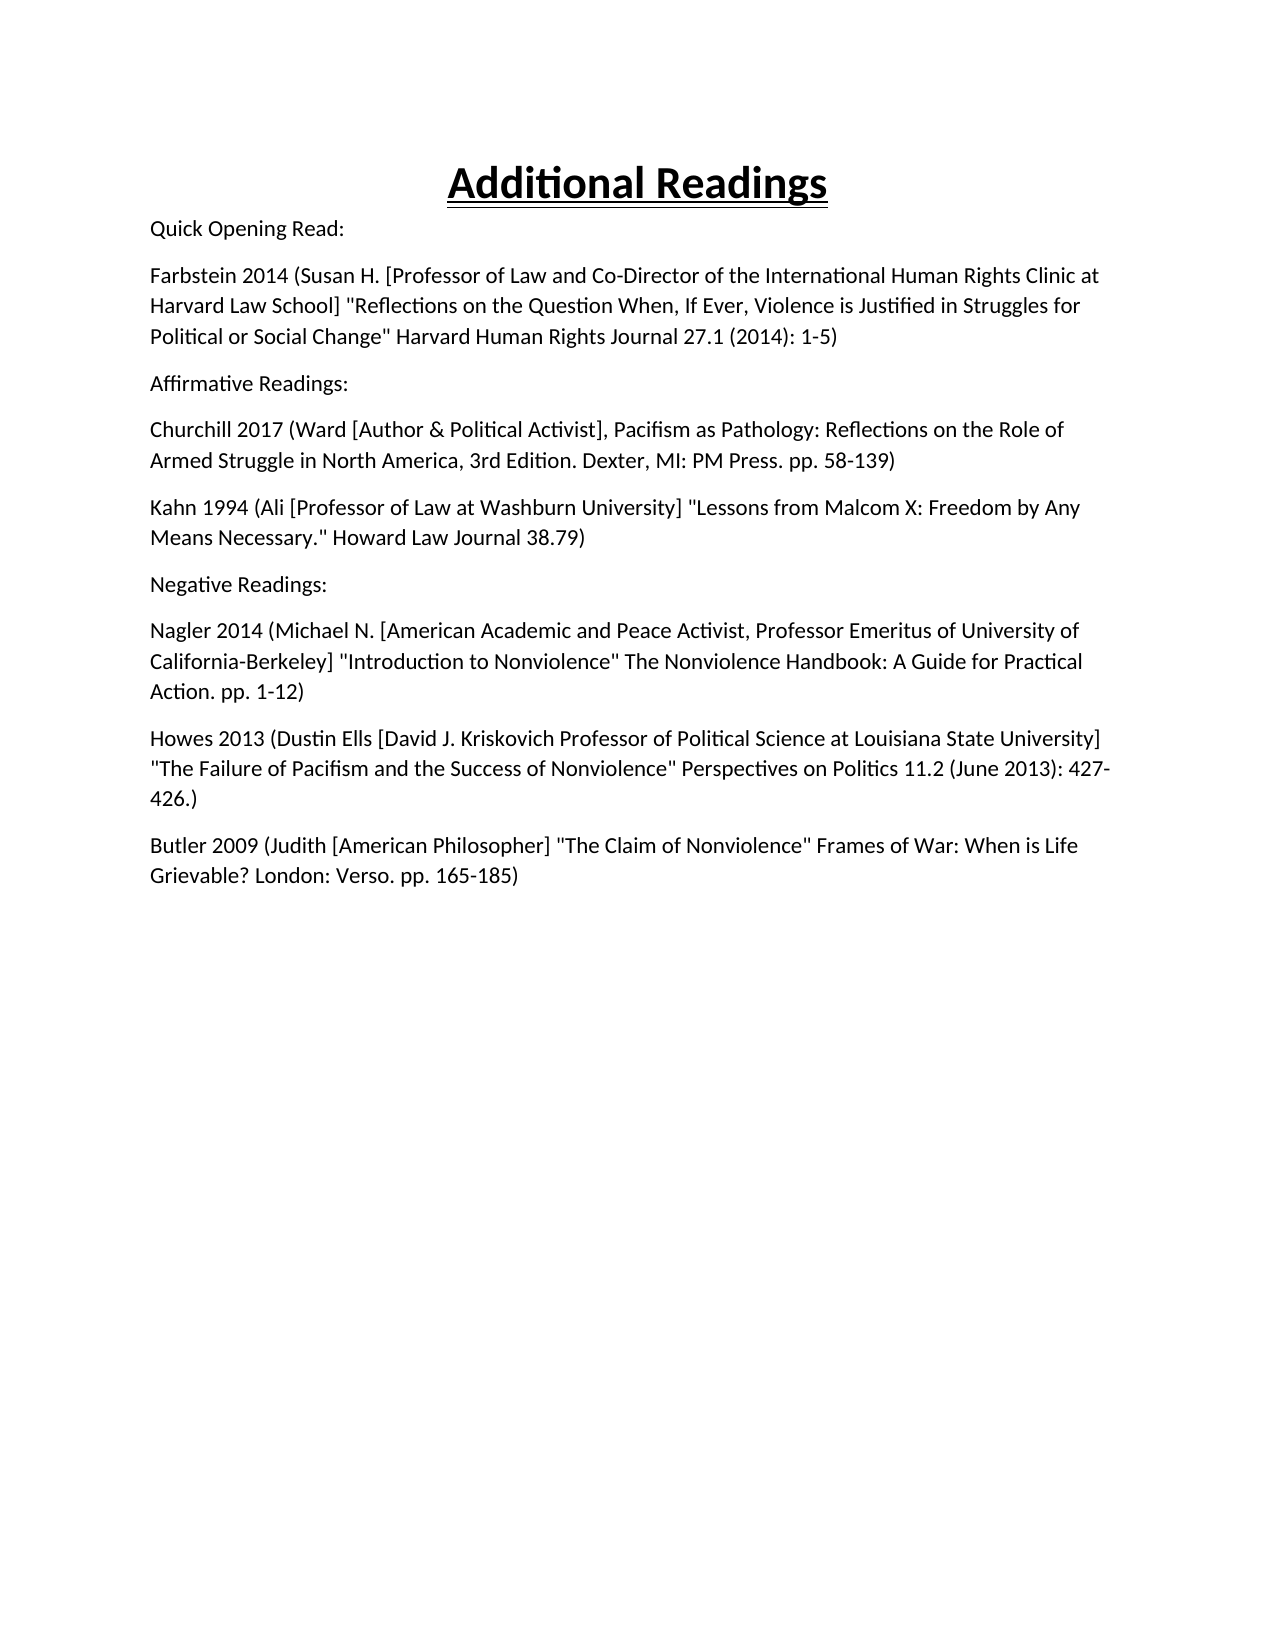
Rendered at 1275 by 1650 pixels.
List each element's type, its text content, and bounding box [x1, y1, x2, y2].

text Kahn 1994 (Ali [Professor of Law at Washburn University] "Lessons from Malcom X: Freedom by Any Means Necessary." Howard Law Journal 38.79) [150, 493, 1125, 551]
text Howes 2013 (Dustin Ells [David J. Kriskovich Professor of Political Science at Louisiana State University] "The Failure of Pacifism and the Success of Nonviolence" Perspectives on Politics 11.2 (June 2013): 427-426.) [150, 724, 1125, 812]
text Nagler 2014 (Michael N. [American Academic and Peace Activist, Professor Emeritus of University of California-Berkeley] "Introduction to Nonviolence" The Nonviolence Handbook: A Guide for Practical Action. pp. 1-12) [150, 617, 1125, 705]
text Butler 2009 (Judith [American Philosopher] "The Claim of Nonviolence" Frames of War: When is Life Grievable? London: Verso. pp. 165-185) [150, 831, 1125, 889]
text Churchill 2017 (Ward [Author & Political Activist], Pacifism as Pathology: Reflections on the Role of Armed Struggle in North America, 3rd Edition. Dexter, MI: PM Press. pp. 58-139) [150, 416, 1125, 474]
text Negative Readings: [150, 570, 1125, 598]
text Quick Opening Read: [150, 214, 1125, 242]
subtitle Additional Readings [150, 154, 1125, 210]
text Farbstein 2014 (Susan H. [Professor of Law and Co-Director of the International Human Rights Clinic at Harvard Law School] "Reflections on the Question When, If Ever, Violence is Justified in Struggles for Political or Social Change" Harvard Human Rights Journal 27.1 (2014): 1-5) [150, 261, 1125, 350]
text Affirmative Readings: [150, 369, 1125, 397]
